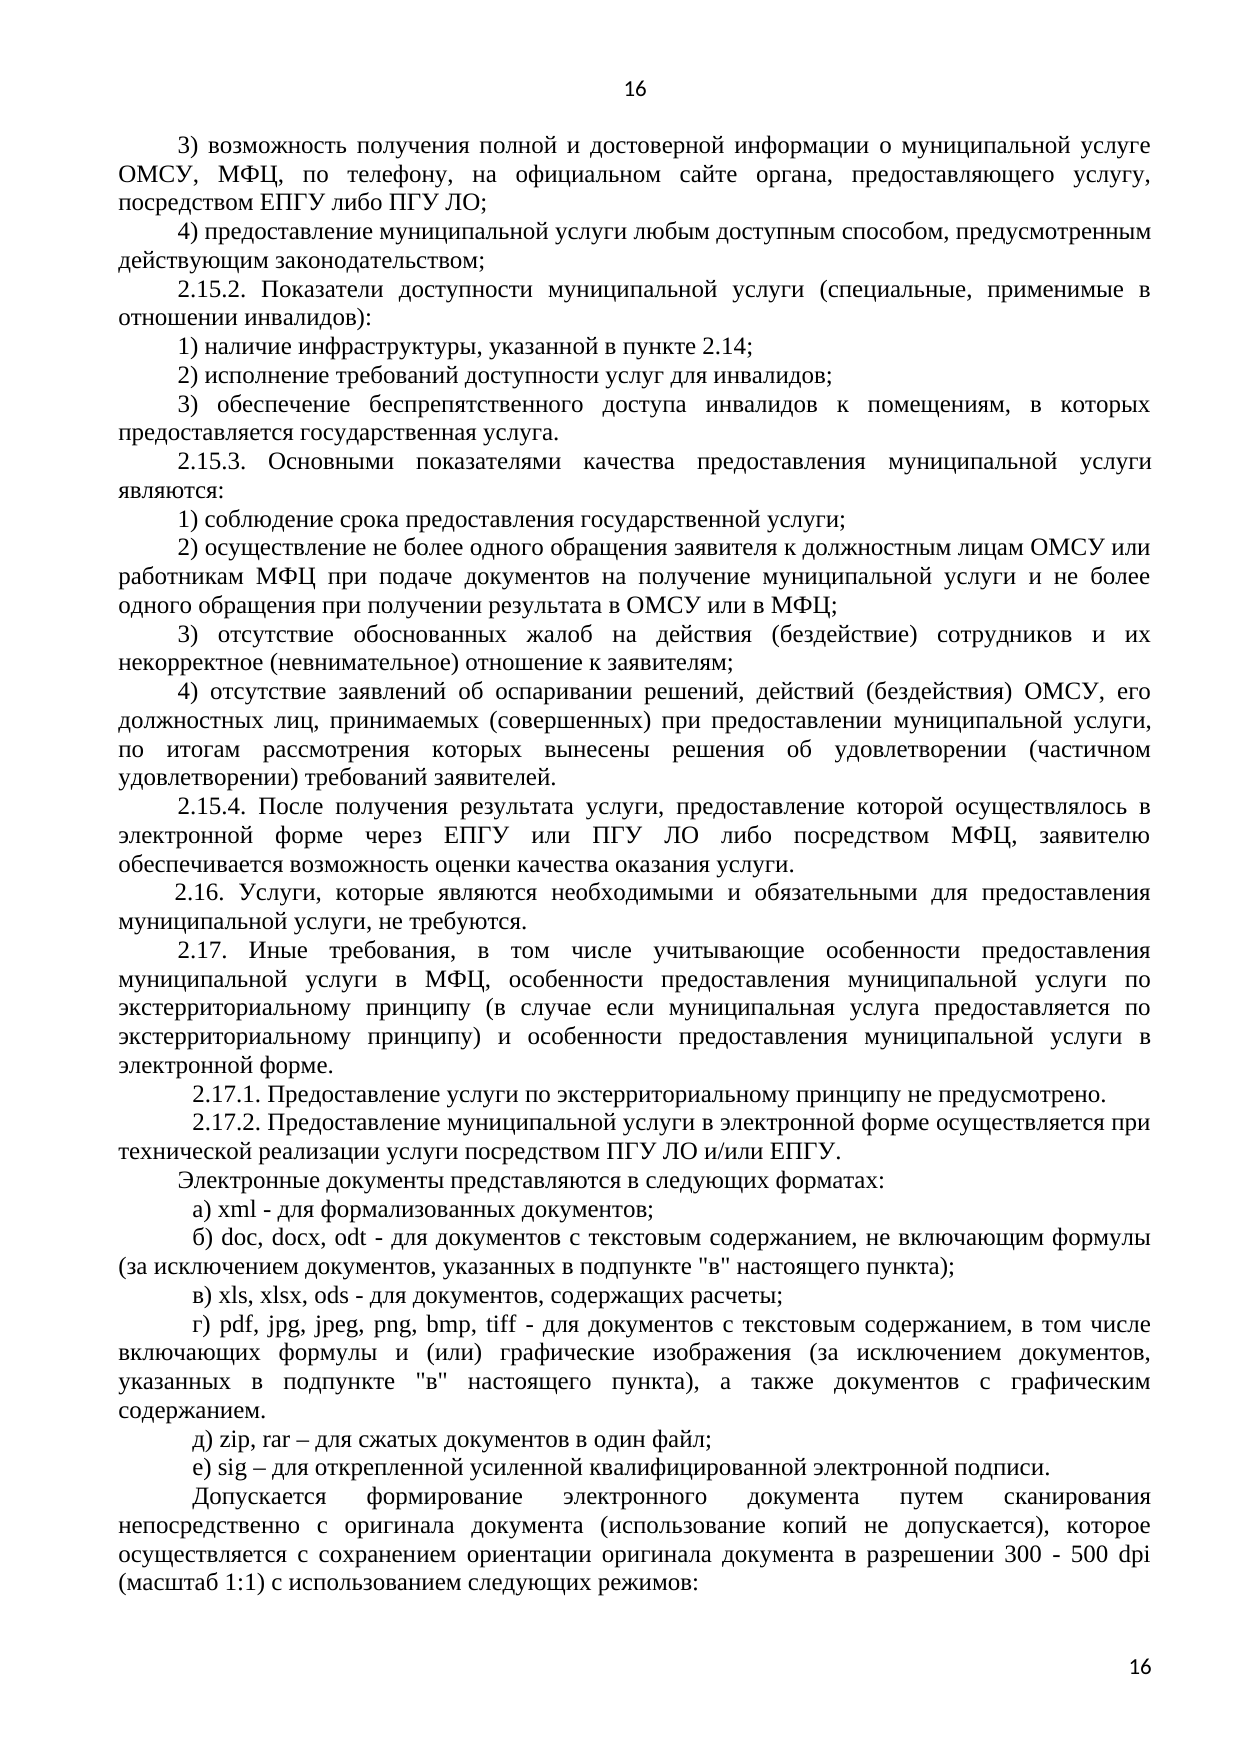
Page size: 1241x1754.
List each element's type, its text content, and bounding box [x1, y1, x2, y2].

text 2.15.2. Показатели доступности муниципальной услуги (специальные, применимые в отношении инвалидов): [118, 274, 1152, 331]
text 2.17.2. Предоставление муниципальной услуги в электронной форме осуществляется при технической реализации услуги посредством ПГУ ЛО и/или ЕПГУ. [118, 1107, 1152, 1165]
text д) zip, rar – для сжатых документов в один файл; [118, 1424, 1152, 1452]
text в) xls, xlsx, ods - для документов, содержащих расчеты; [118, 1280, 1152, 1309]
text Допускается формирование электронного документа путем сканирования непосредственно с оригинала документа (использование копий не допускается), которое осуществляется с сохранением ориентации оригинала документа в разрешении 300 - 500 dpi (масштаб 1:1) с использованием следующих режимов: [118, 1481, 1152, 1596]
text Электронные документы представляются в следующих форматах: [118, 1165, 1152, 1194]
text 3) обеспечение беспрепятственного доступа инвалидов к помещениям, в которых предоставляется государственная услуга. [118, 389, 1152, 446]
text 3) возможность получения полной и достоверной информации о муниципальной услуге ОМСУ, МФЦ, по телефону, на официальном сайте органа, предоставляющего услугу, посредством ЕПГУ либо ПГУ ЛО; [118, 130, 1152, 216]
text 2.16. Услуги, которые являются необходимыми и обязательными для предоставления муниципальной услуги, не требуются. [118, 877, 1152, 935]
text а) xml - для формализованных документов; [118, 1194, 1152, 1222]
text 1) соблюдение срока предоставления государственной услуги; [118, 504, 1152, 532]
text 4) отсутствие заявлений об оспаривании решений, действий (бездействия) ОМСУ, его должностных лиц, принимаемых (совершенных) при предоставлении муниципальной услуги, по итогам рассмотрения которых вынесены решения об удовлетворении (частичном удовлетворении) требований заявителей. [118, 676, 1152, 791]
text 2.17. Иные требования, в том числе учитывающие особенности предоставления муниципальной услуги в МФЦ, особенности предоставления муниципальной услуги по экстерриториальному принципу (в случае если муниципальная услуга предоставляется по экстерриториальному принципу) и особенности предоставления муниципальной услуги в электронной форме. [118, 935, 1152, 1079]
text г) pdf, jpg, jpeg, png, bmp, tiff - для документов с текстовым содержанием, в том числе включающих формулы и (или) графические изображения (за исключением документов, указанных в подпункте "в" настоящего пункта), а также документов с графическим содержанием. [118, 1309, 1152, 1424]
text б) doc, docx, odt - для документов с текстовым содержанием, не включающим формулы (за исключением документов, указанных в подпункте "в" настоящего пункта); [118, 1222, 1152, 1280]
text 4) предоставление муниципальной услуги любым доступным способом, предусмотренным действующим законодательством; [118, 216, 1152, 274]
text 2.15.4. После получения результата услуги, предоставление которой осуществлялось в электронной форме через ЕПГУ или ПГУ ЛО либо посредством МФЦ, заявителю обеспечивается возможность оценки качества оказания услуги. [118, 791, 1152, 877]
text 1) наличие инфраструктуры, указанной в пункте 2.14; [118, 331, 1152, 360]
text 3) отсутствие обоснованных жалоб на действия (бездействие) сотрудников и их некорректное (невнимательное) отношение к заявителям; [118, 619, 1152, 676]
text 2.17.1. Предоставление услуги по экстерриториальному принципу не предусмотрено. [118, 1079, 1152, 1107]
text е) sig – для открепленной усиленной квалифицированной электронной подписи. [118, 1452, 1152, 1481]
text 2) осуществление не более одного обращения заявителя к должностным лицам ОМСУ или работникам МФЦ при подаче документов на получение муниципальной услуги и не более одного обращения при получении результата в ОМСУ или в МФЦ; [118, 532, 1152, 619]
text 2) исполнение требований доступности услуг для инвалидов; [118, 360, 1152, 389]
text 2.15.3. Основными показателями качества предоставления муниципальной услуги являются: [118, 446, 1152, 504]
